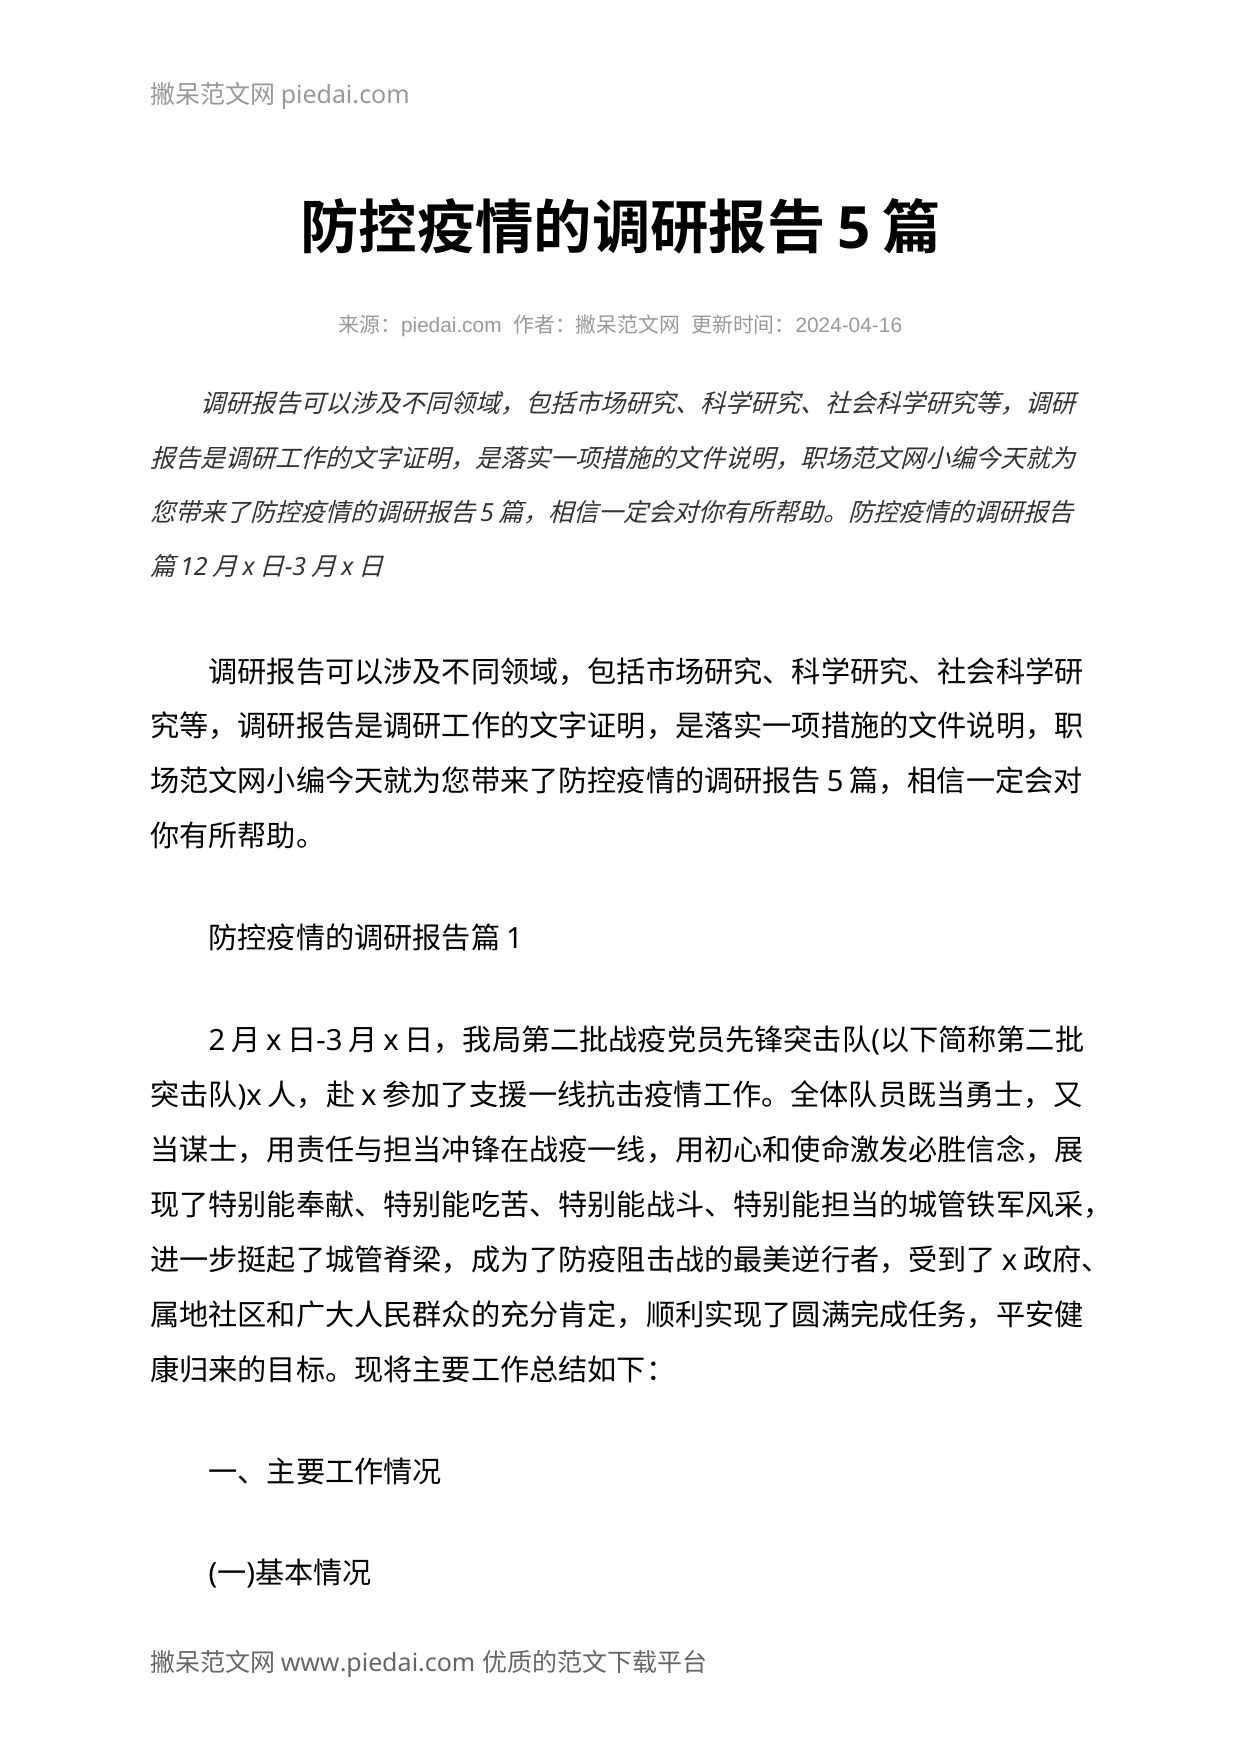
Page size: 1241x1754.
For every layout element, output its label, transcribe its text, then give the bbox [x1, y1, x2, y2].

text 调研报告可以涉及不同领域，包括市场研究、科学研究、社会科学研究等，调研报告是调研工作的文字证明，是落实一项措施的文件说明，职场范文网小编今天就为您带来了防控疫情的调研报告5篇，相信一定会对你有所帮助。防控疫情的调研报告篇12月x日-3月x日 [150, 384, 1090, 583]
text 一、主要工作情况 [150, 1448, 1090, 1490]
text 调研报告可以涉及不同领域，包括市场研究、科学研究、社会科学研究等，调研报告是调研工作的文字证明，是落实一项措施的文件说明，职场范文网小编今天就为您带来了防控疫情的调研报告5篇，相信一定会对你有所帮助。 [150, 648, 1090, 855]
text 2月x日-3月x日，我局第二批战疫党员先锋突击队(以下简称第二批突击队)x人，赴x参加了支援一线抗击疫情工作。全体队员既当勇士，又当谋士，用责任与担当冲锋在战疫一线，用初心和使命激发必胜信念，展现了特别能奉献、特别能吃苦、特别能战斗、特别能担当的城管铁军风采，进一步挺起了城管脊梁，成为了防疫阻击战的最美逆行者，受到了x政府、属地社区和广大人民群众的充分肯定，顺利实现了圆满完成任务，平安健康归来的目标。现将主要工作总结如下： [150, 1017, 1090, 1389]
subtitle 防控疫情的调研报告5篇 [150, 181, 1090, 266]
text (一)基本情况 [150, 1550, 1090, 1592]
text 来源：piedai.com 作者：撇呆范文网 更新时间：2024-04-16 [150, 313, 1090, 337]
text 防控疫情的调研报告篇1 [150, 915, 1090, 957]
